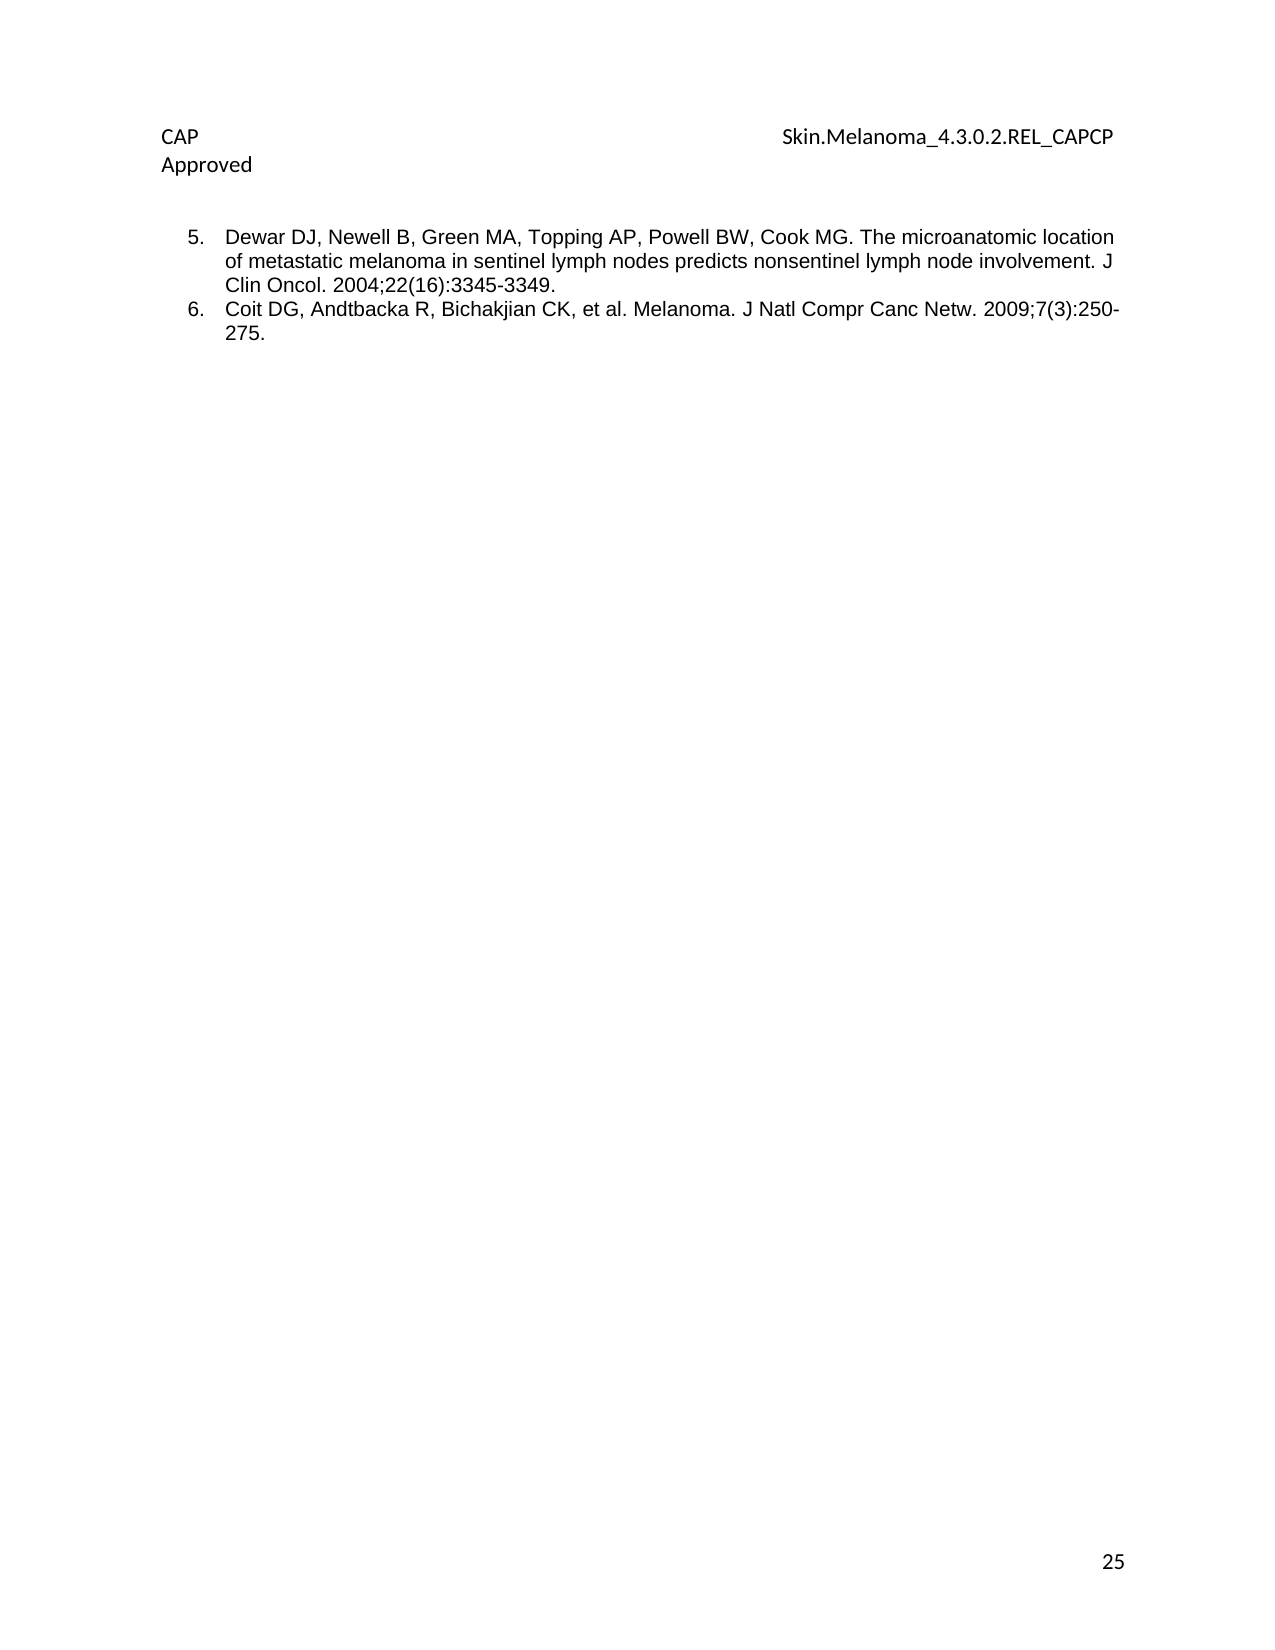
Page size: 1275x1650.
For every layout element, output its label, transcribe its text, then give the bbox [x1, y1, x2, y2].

list Coit DG, Andtbacka R, Bichakjian CK, et al. Melanoma. J Natl Compr Canc Netw. 2009;7(3):250-275. [187, 297, 1122, 344]
list Dewar DJ, Newell B, Green MA, Topping AP, Powell BW, Cook MG. The microanatomic location of metastatic melanoma in sentinel lymph nodes predicts nonsentinel lymph node involvement. J Clin Oncol. 2004;22(16):3345-3349. [187, 225, 1122, 297]
